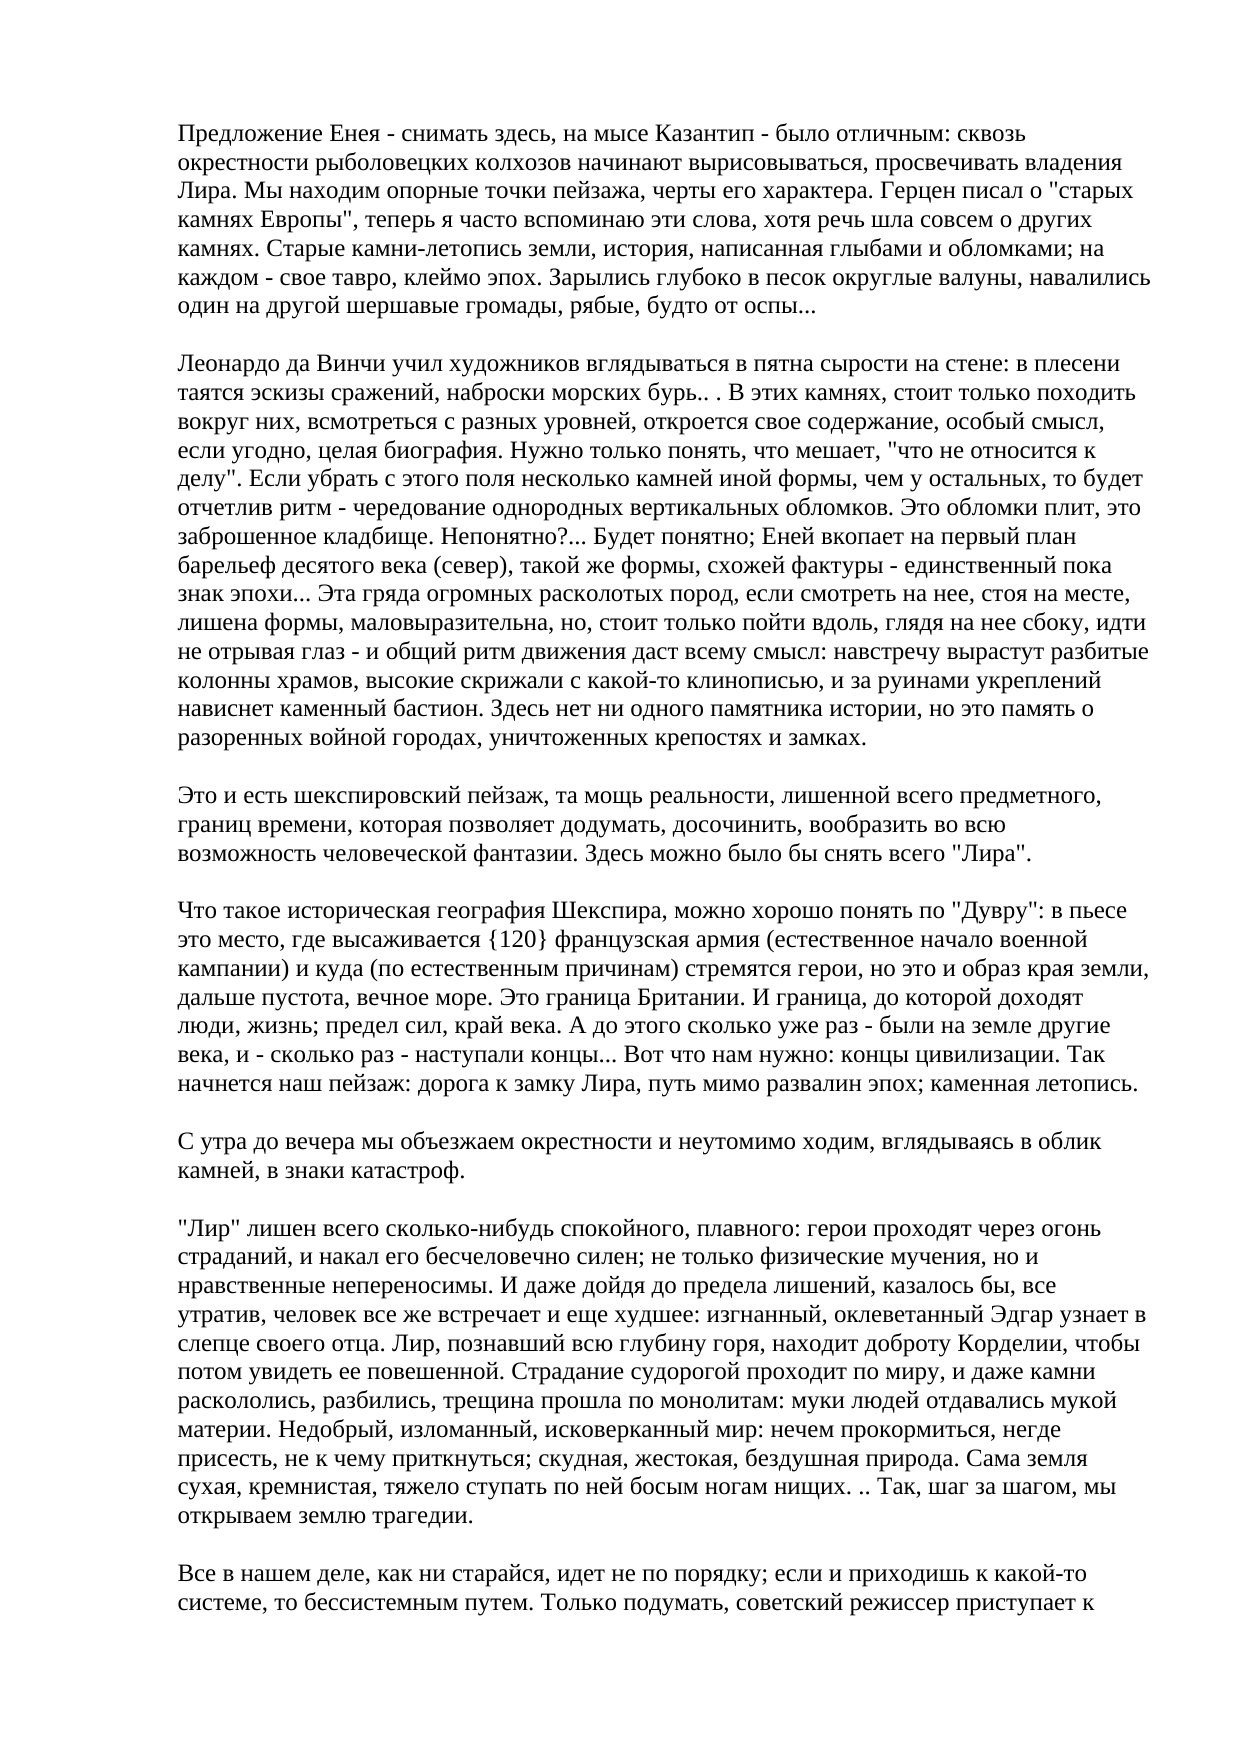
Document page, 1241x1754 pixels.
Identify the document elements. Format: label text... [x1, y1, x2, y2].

text Это и есть шекспировский пейзаж, та мощь реальности, лишенной всего предметного, границ времени, которая позволяет додумать, досочинить, вообразить во всю возможность человеческой фантазии. Здесь можно было бы снять всего "Лира". [177, 780, 1152, 866]
text Предложение Енея - снимать здесь, на мысе Казантип - было отличным: сквозь окрестности рыболовецких колхозов начинают вырисовываться, просвечивать владения Лира. Мы находим опорные точки пейзажа, черты его характера. Герцен писал о "старых камнях Европы", теперь я часто вспоминаю эти слова, хотя речь шла совсем о других камнях. Старые камни-летопись земли, история, написанная глыбами и обломками; на каждом - свое тавро, клеймо эпох. Зарылись глубоко в песок округлые валуны, навалились один на другой шершавые громады, рябые, будто от оспы... [177, 118, 1152, 319]
text Что такое историческая география Шекспира, можно хорошо понять по "Дувру": в пьесе это место, где высаживается {120} французская армия (естественное начало военной кампании) и куда (по естественным причинам) стремятся герои, но это и образ края земли, дальше пустота, вечное море. Это граница Британии. И граница, до которой доходят люди, жизнь; предел сил, край века. А до этого сколько уже раз - были на земле другие века, и - сколько раз - наступали концы... Вот что нам нужно: концы цивилизации. Так начнется наш пейзаж: дорога к замку Лира, путь мимо развалин эпох; каменная летопись. [177, 896, 1152, 1097]
text С утра до вечера мы объезжаем окрестности и неутомимо ходим, вглядываясь в облик камней, в знаки катастроф. [177, 1126, 1152, 1183]
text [177, 1558, 1152, 1616]
text "Лир" лишен всего сколько-нибудь спокойного, плавного: герои проходят через огонь страданий, и накал его бесчеловечно силен; не только физические мучения, но и нравственные непереносимы. И даже дойдя до предела лишений, казалось бы, все утратив, человек все же встречает и еще худшее: изгнанный, оклеветанный Эдгар узнает в слепце своего отца. Лир, познавший всю глубину горя, находит доброту Корделии, чтобы потом увидеть ее повешенной. Страдание судорогой проходит по миру, и даже камни раскололись, разбились, трещина прошла по монолитам: муки людей отдавались мукой материи. Недобрый, изломанный, исковерканный мир: нечем прокормиться, негде присесть, не к чему приткнуться; скудная, жестокая, бездушная природа. Сама земля сухая, кремнистая, тяжело ступать по ней босым ногам нищих. .. Так, шаг за шагом, мы открываем землю трагедии. [177, 1213, 1152, 1529]
text Леонардо да Винчи учил художников вглядываться в пятна сырости на стене: в плесени таятся эскизы сражений, наброски морских бурь.. . В этих камнях, стоит только походить вокруг них, всмотреться с разных уровней, откроется свое содержание, особый смысл, если угодно, целая биография. Нужно только понять, что мешает, "что не относится к делу". Если убрать с этого поля несколько камней иной формы, чем у остальных, то будет отчетлив ритм - чередование однородных вертикальных обломков. Это обломки плит, это заброшенное кладбище. Непонятно?... Будет понятно; Еней вкопает на первый план барельеф десятого века (север), такой же формы, схожей фактуры - единственный пока знак эпохи... Эта гряда огромных расколотых пород, если смотреть на нее, стоя на месте, лишена формы, маловыразительна, но, стоит только пойти вдоль, глядя на нее сбоку, идти не отрывая глаз - и общий ритм движения даст всему смысл: навстречу вырастут разбитые колонны храмов, высокие скрижали с какой-то клинописью, и за руинами укреплений нависнет каменный бастион. Здесь нет ни одного памятника истории, но это память о разоренных войной городах, уничтоженных крепостях и замках. [177, 348, 1152, 751]
